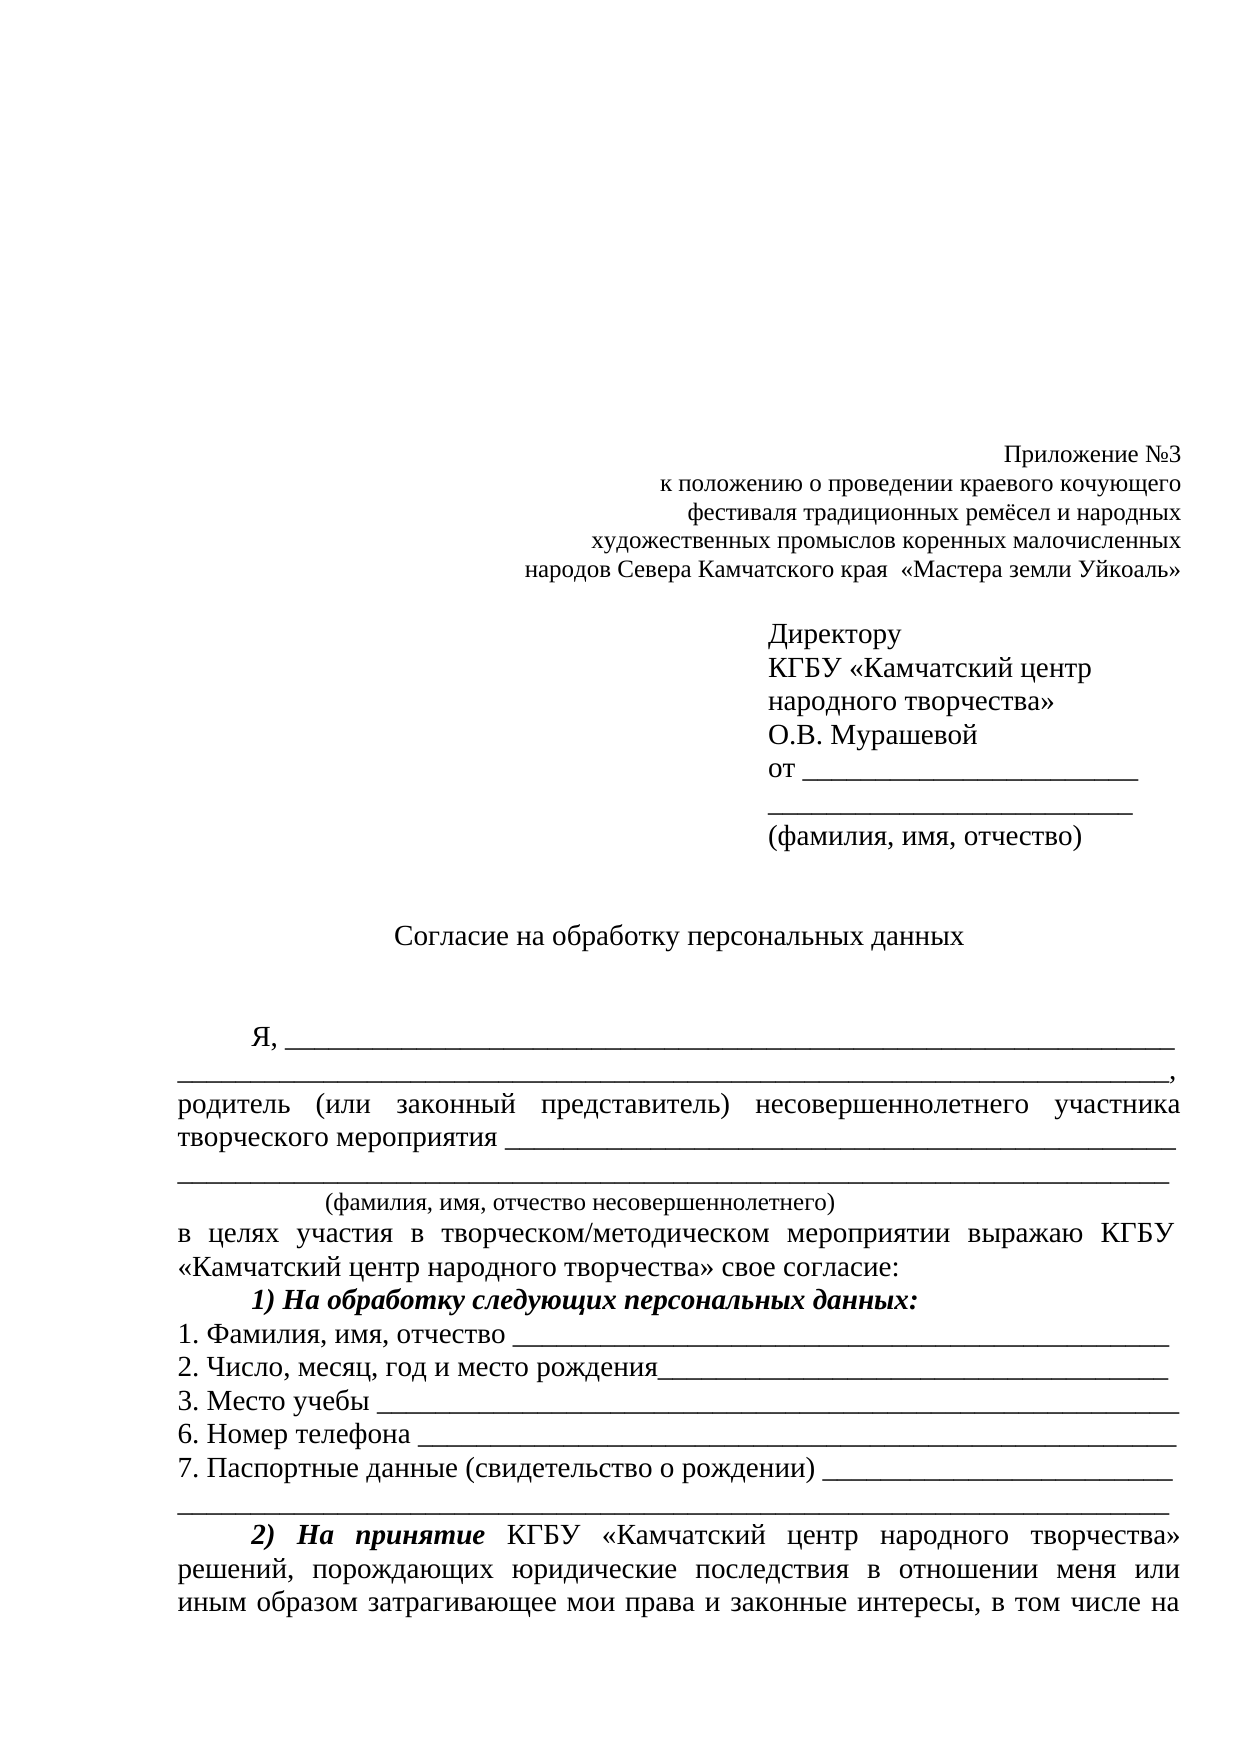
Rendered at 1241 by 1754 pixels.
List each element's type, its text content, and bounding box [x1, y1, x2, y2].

text в целях участия в творческом/методическом мероприятии выражаю КГБУ «Камчатский центр народного творчества» свое согласие: [177, 1215, 1175, 1282]
text 6. Номер телефона ____________________________________________________ [177, 1417, 1181, 1450]
text Приложение №3 [177, 439, 1181, 468]
text Согласие на обработку персональных данных [177, 918, 1181, 952]
text Я, _____________________________________________________________ [177, 1019, 1181, 1052]
text ____________________________________________________________________, [177, 1052, 1181, 1086]
text фестиваля традиционных ремёсел и народных [177, 497, 1181, 525]
text 7. Паспортные данные (свидетельство о рождении) ________________________ [177, 1450, 1181, 1484]
text 3. Место учебы _______________________________________________________ [177, 1383, 1181, 1417]
text ____________________________________________________________________ [177, 1153, 1181, 1187]
text народов Севера Камчатского края «Мастера земли Уйкоаль» [177, 554, 1181, 583]
text художественных промыслов коренных малочисленных [177, 525, 1181, 554]
text _________________________ [768, 784, 1175, 818]
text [177, 1517, 1181, 1618]
text КГБУ «Камчатский центр [768, 650, 1175, 683]
text от _______________________ [768, 751, 1175, 784]
text (фамилия, имя, отчество) [768, 818, 1083, 851]
text ____________________________________________________________________ [177, 1484, 1181, 1517]
text 1. Фамилия, имя, отчество _____________________________________________ [177, 1316, 1181, 1349]
text О.В. Мурашевой [768, 717, 1175, 751]
text 2. Число, месяц, год и место рождения___________________________________ [177, 1349, 1181, 1383]
text 1) На обработку следующих персональных данных: [177, 1282, 1181, 1316]
text народного творчества» [768, 683, 1175, 717]
text (фамилия, имя, отчество несовершеннолетнего) [251, 1187, 1181, 1215]
text родитель (или законный представитель) несовершеннолетнего участника творческого мероприятия ______________________________________________ [177, 1086, 1181, 1153]
text к положению о проведении краевого кочующего [177, 468, 1181, 497]
text Директору [768, 616, 1175, 650]
